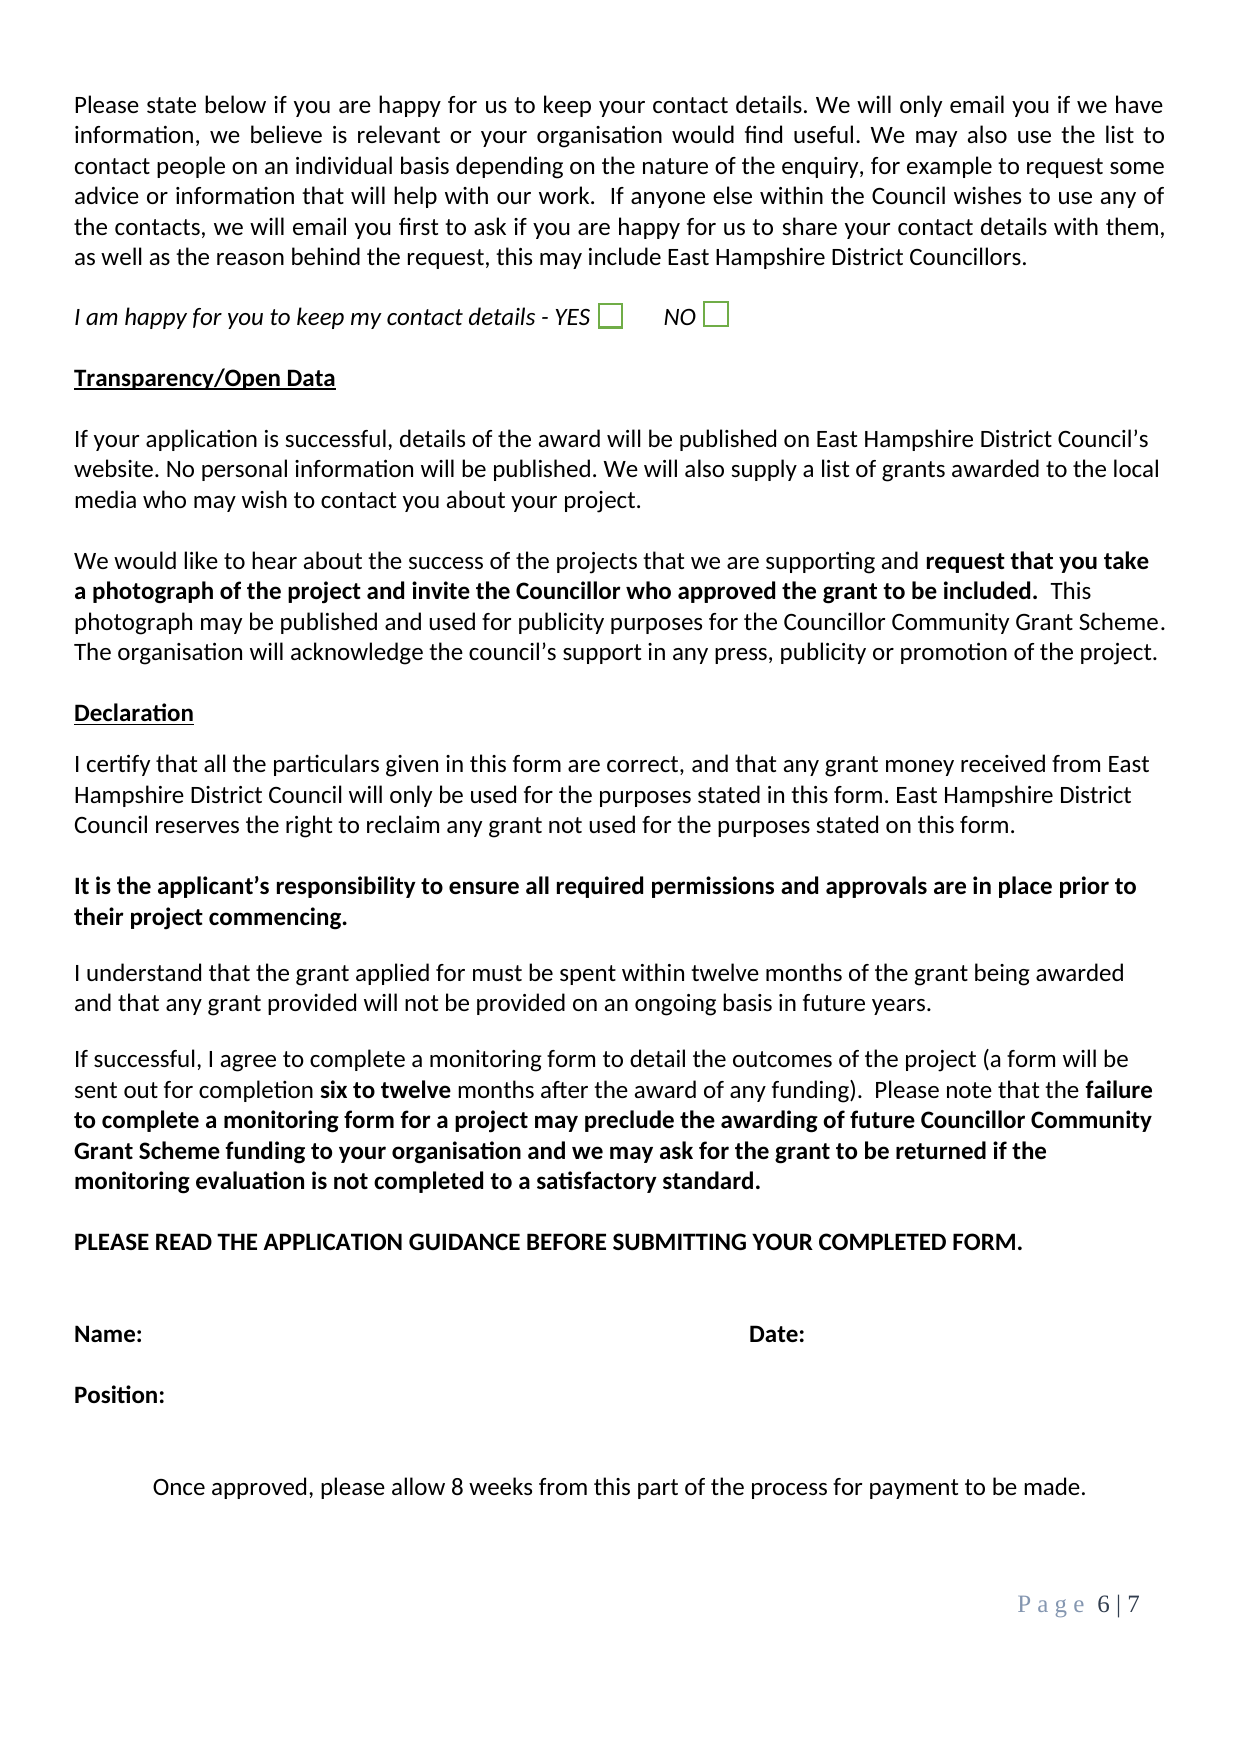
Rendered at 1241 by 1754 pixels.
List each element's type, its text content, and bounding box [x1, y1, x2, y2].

text We would like to hear about the success of the projects that we are supporting and request that you take a photograph of the project and invite the Councillor who approved the grant to be included. This photograph may be published and used for publicity purposes for the Councillor Community Grant Scheme. The organisation will acknowledge the council’s support in any press, publicity or promotion of the project. [74, 545, 1166, 667]
text I understand that the grant applied for must be spent within twelve months of the grant being awarded and that any grant provided will not be provided on an ongoing basis in future years. [74, 957, 1166, 1018]
text I am happy for you to keep my contact details - YES NO [74, 301, 1166, 331]
text Position: [74, 1379, 1166, 1410]
text Please state below if you are happy for us to keep your contact details. We will only email you if we have information, we believe is relevant or your organisation would find useful. We may also use the list to contact people on an individual basis depending on the nature of the enquiry, for example to request some advice or information that will help with our work. If anyone else within the Council wishes to use any of the contacts, we will email you first to ask if you are happy for us to share your contact details with them, as well as the reason behind the request, this may include East Hampshire District Councillors. [74, 89, 1166, 272]
text If successful, I agree to complete a monitoring form to detail the outcomes of the project (a form will be sent out for completion six to twelve months after the award of any funding). Please note that the failure to complete a monitoring form for a project may preclude the awarding of future Councillor Community Grant Scheme funding to your organisation and we may ask for the grant to be returned if the monitoring evaluation is not completed to a satisfactory standard. [74, 1043, 1166, 1196]
text I certify that all the particulars given in this form are correct, and that any grant money received from East Hampshire District Council will only be used for the purposes stated in this form. East Hampshire District Council reserves the right to reclaim any grant not used for the purposes stated on this form. [74, 748, 1166, 840]
text Once approved, please allow 8 weeks from this part of the process for payment to be made. [74, 1471, 1166, 1501]
text Transparency/Open Data [74, 362, 1166, 392]
text If your application is successful, details of the award will be published on East Hampshire District Council’s website. No personal information will be published. We will also supply a list of grants awarded to the local media who may wish to contact you about your project. [74, 423, 1166, 514]
text Declaration [74, 698, 1166, 728]
text PLEASE READ THE APPLICATION GUIDANCE BEFORE SUBMITTING YOUR COMPLETED FORM. [74, 1227, 1166, 1257]
text It is the applicant’s responsibility to ensure all required permissions and approvals are in place prior to their project commencing. [74, 871, 1166, 932]
text Name: Date: [74, 1318, 1166, 1349]
